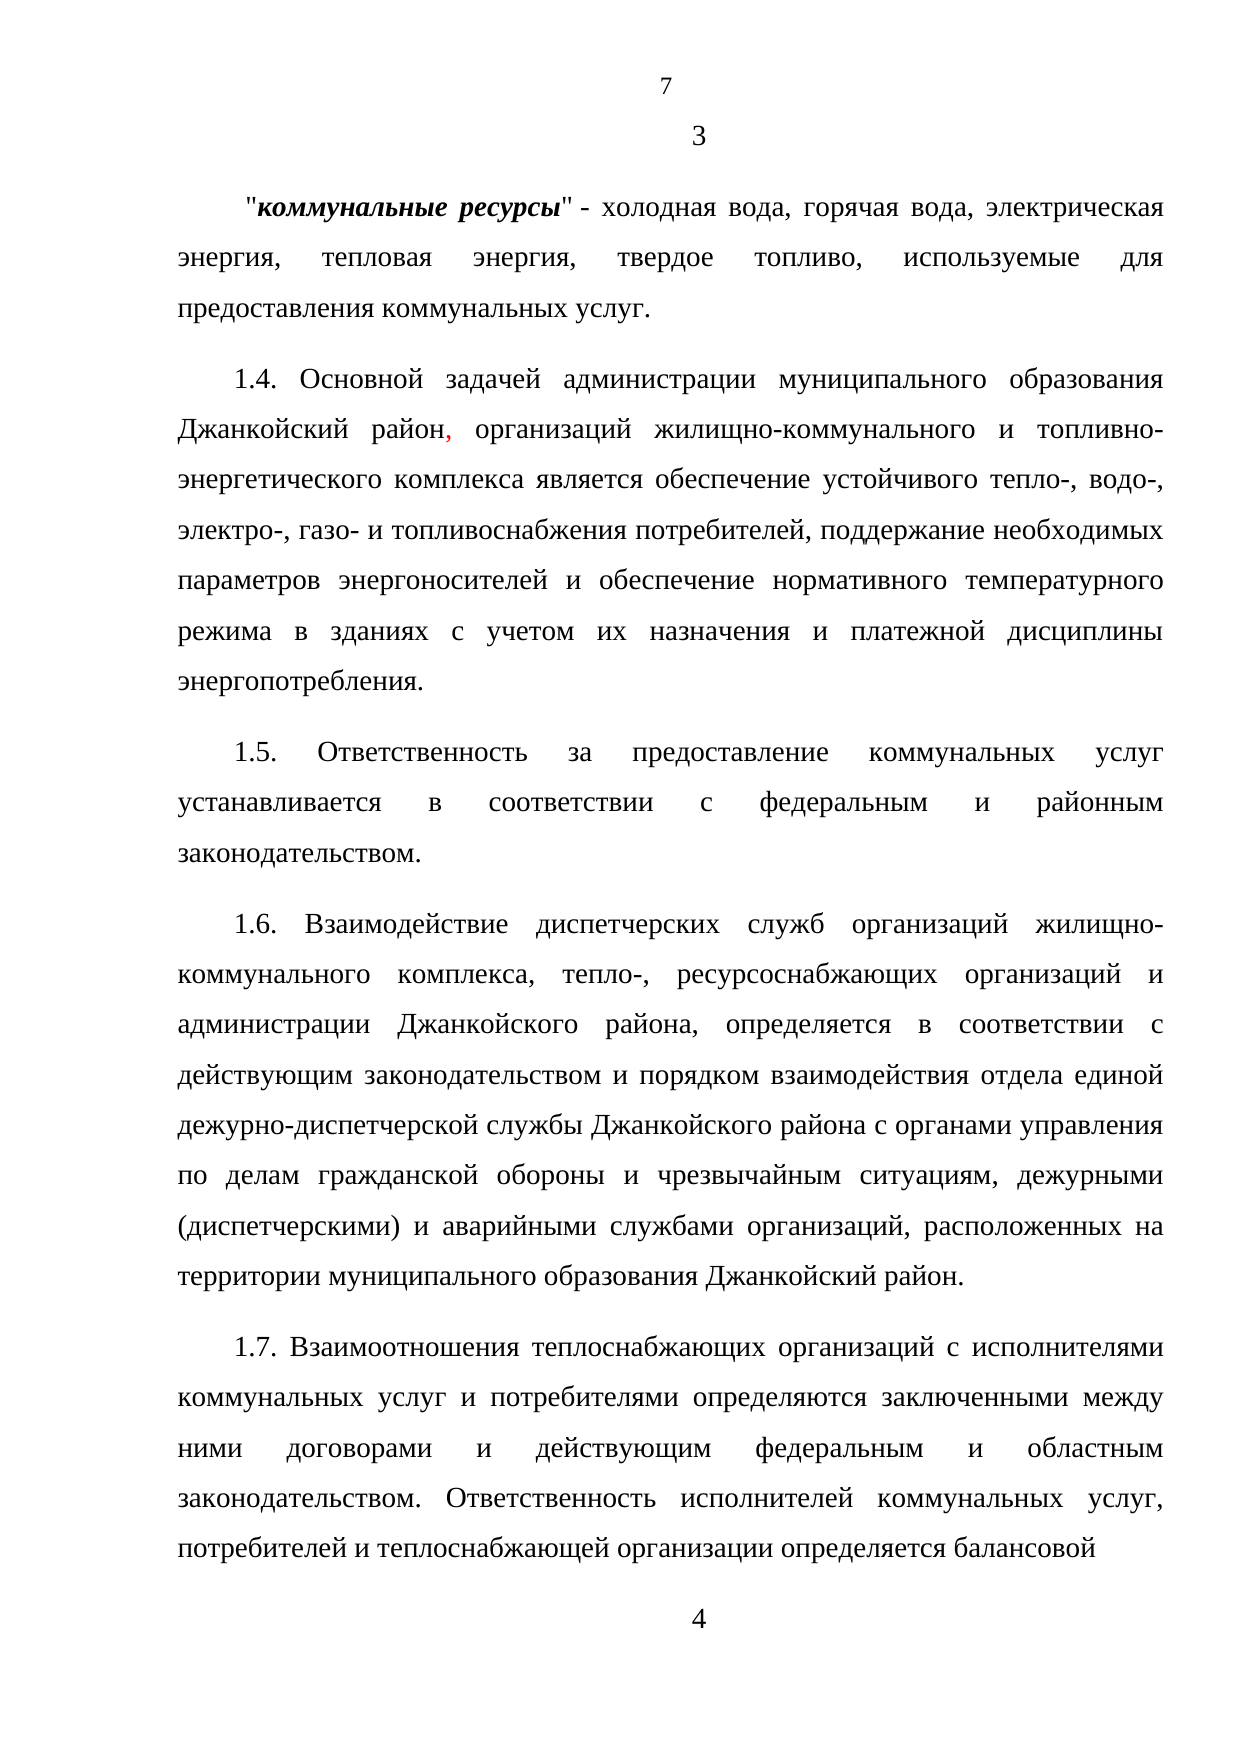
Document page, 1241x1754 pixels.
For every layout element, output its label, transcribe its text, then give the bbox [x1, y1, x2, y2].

text "коммунальные ресурсы" - холодная вода, горячая вода, электрическая энергия, тепловая энергия, твердое топливо, используемые для предоставления коммунальных услуг. [177, 189, 1164, 323]
text 4 [177, 1602, 1164, 1635]
text 1.5. Ответственность за предоставление коммунальных услуг устанавливается в соответствии с федеральным и районным законодательством. [177, 734, 1164, 868]
text 3 [177, 118, 1164, 152]
text 1.4. Основной задачей администрации муниципального образования Джанкойский район, организаций жилищно-коммунального и топливно- энергетического комплекса является обеспечение устойчивого тепло-, водо-, электро-, газо- и топливоснабжения потребителей, поддержание необходимых параметров энергоносителей и обеспечение нормативного температурного режима в зданиях с учетом их назначения и платежной дисциплины энергопотребления. [177, 361, 1164, 696]
text 1.6. Взаимодействие диспетчерских служб организаций жилищно- коммунального комплекса, тепло-, ресурсоснабжающих организаций и администрации Джанкойского района, определяется в соответствии с действующим законодательством и порядком взаимодействия отдела единой дежурно-диспетчерской службы Джанкойского района с органами управления по делам гражданской обороны и чрезвычайным ситуациям, дежурными (диспетчерскими) и аварийными службами организаций, расположенных на территории муниципального образования Джанкойский район. [177, 906, 1164, 1292]
text 1.7. Взаимоотношения теплоснабжающих организаций с исполнителями коммунальных услуг и потребителями определяются заключенными между ними договорами и действующим федеральным и областным законодательством. Ответственность исполнителей коммунальных услуг, потребителей и теплоснабжающей организации определяется балансовой [177, 1329, 1164, 1564]
